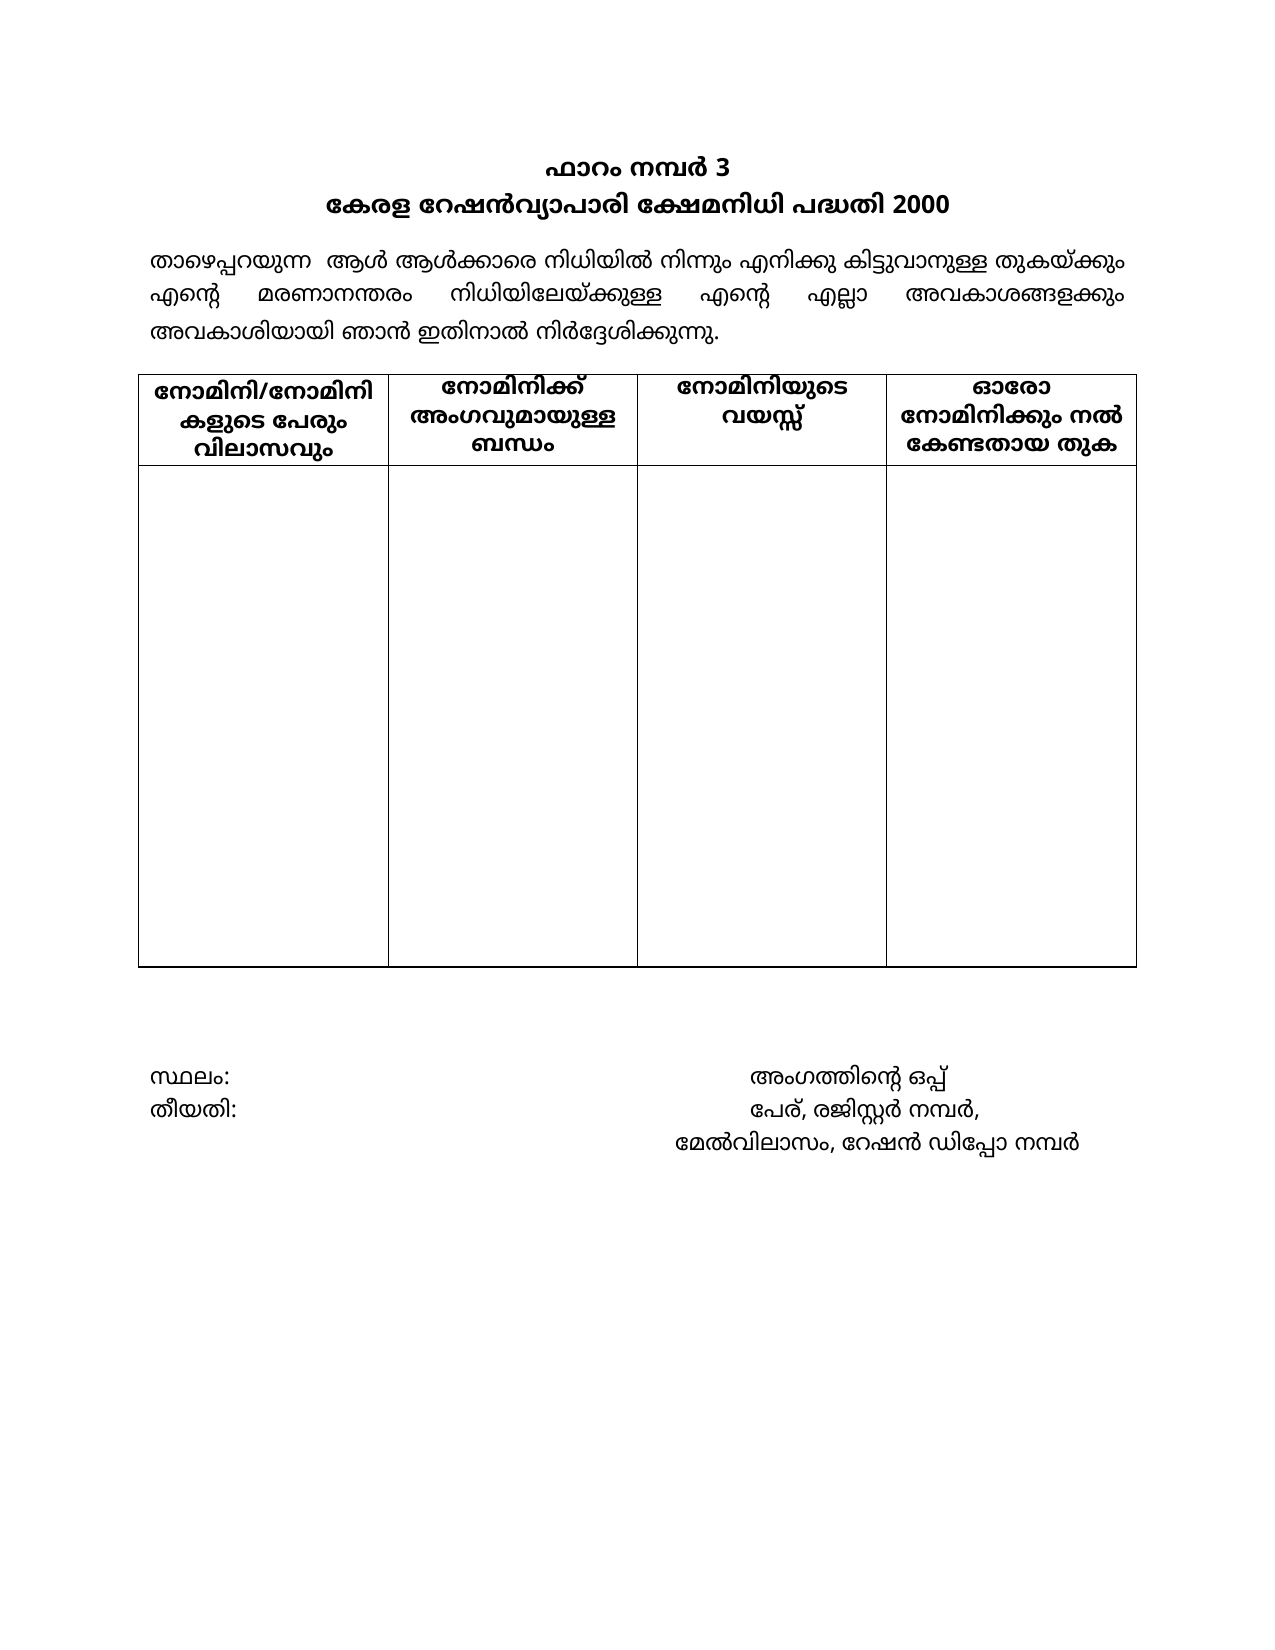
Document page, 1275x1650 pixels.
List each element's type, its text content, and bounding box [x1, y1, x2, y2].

text സ്ഥലം: അംഗത്തിന്റെ ഒപ്പ് [150, 1060, 1125, 1093]
table_header നോമിനിയുടെ വയസ്സ് [638, 375, 886, 465]
text തീയതി: പേര്, രജിസ്റ്റര്‍ നമ്പര്‍, [150, 1093, 1125, 1126]
text കേരള റേഷന്‍വ്യാപാരി ക്ഷേമനിധി പദ്ധതി 2000 [150, 186, 1125, 223]
text മേല്‍വിലാസം, റേഷന്‍ ഡിപ്പോ നമ്പര്‍ [150, 1126, 1125, 1159]
table_header നോമിനി/നോമിനി കളുടെ പേരും വിലാസവും [139, 375, 388, 465]
table_header ഓരോ നോമിനിക്കും നല്‍കേണ്ടതായ തുക [887, 375, 1136, 465]
table_cell [139, 466, 388, 966]
table_header നോമിനിക്ക് അംഗവുമായുള്ള ബന്ധം [389, 375, 637, 465]
text ഫാറം നമ്പര്‍ 3 [150, 150, 1125, 186]
table_cell [887, 466, 1136, 966]
text താഴെപ്പറയുന്ന ആള്‍ ആള്‍ക്കാരെ നിധിയില്‍ നിന്നും എനിക്കു കിട്ടുവാനുള്ള തുകയ്ക്കും എന്റെ മരണാനന്തരം നിധിയിലേയ്ക്കുള്ള എന്റെ എല്ലാ അവകാശങ്ങളക്കും അവകാശിയായി ഞാന്‍ ഇതിനാല്‍ നിര്‍ദ്ദേശിക്കുന്നു. [150, 249, 1125, 348]
table_cell [638, 466, 886, 966]
table_cell [389, 466, 637, 966]
